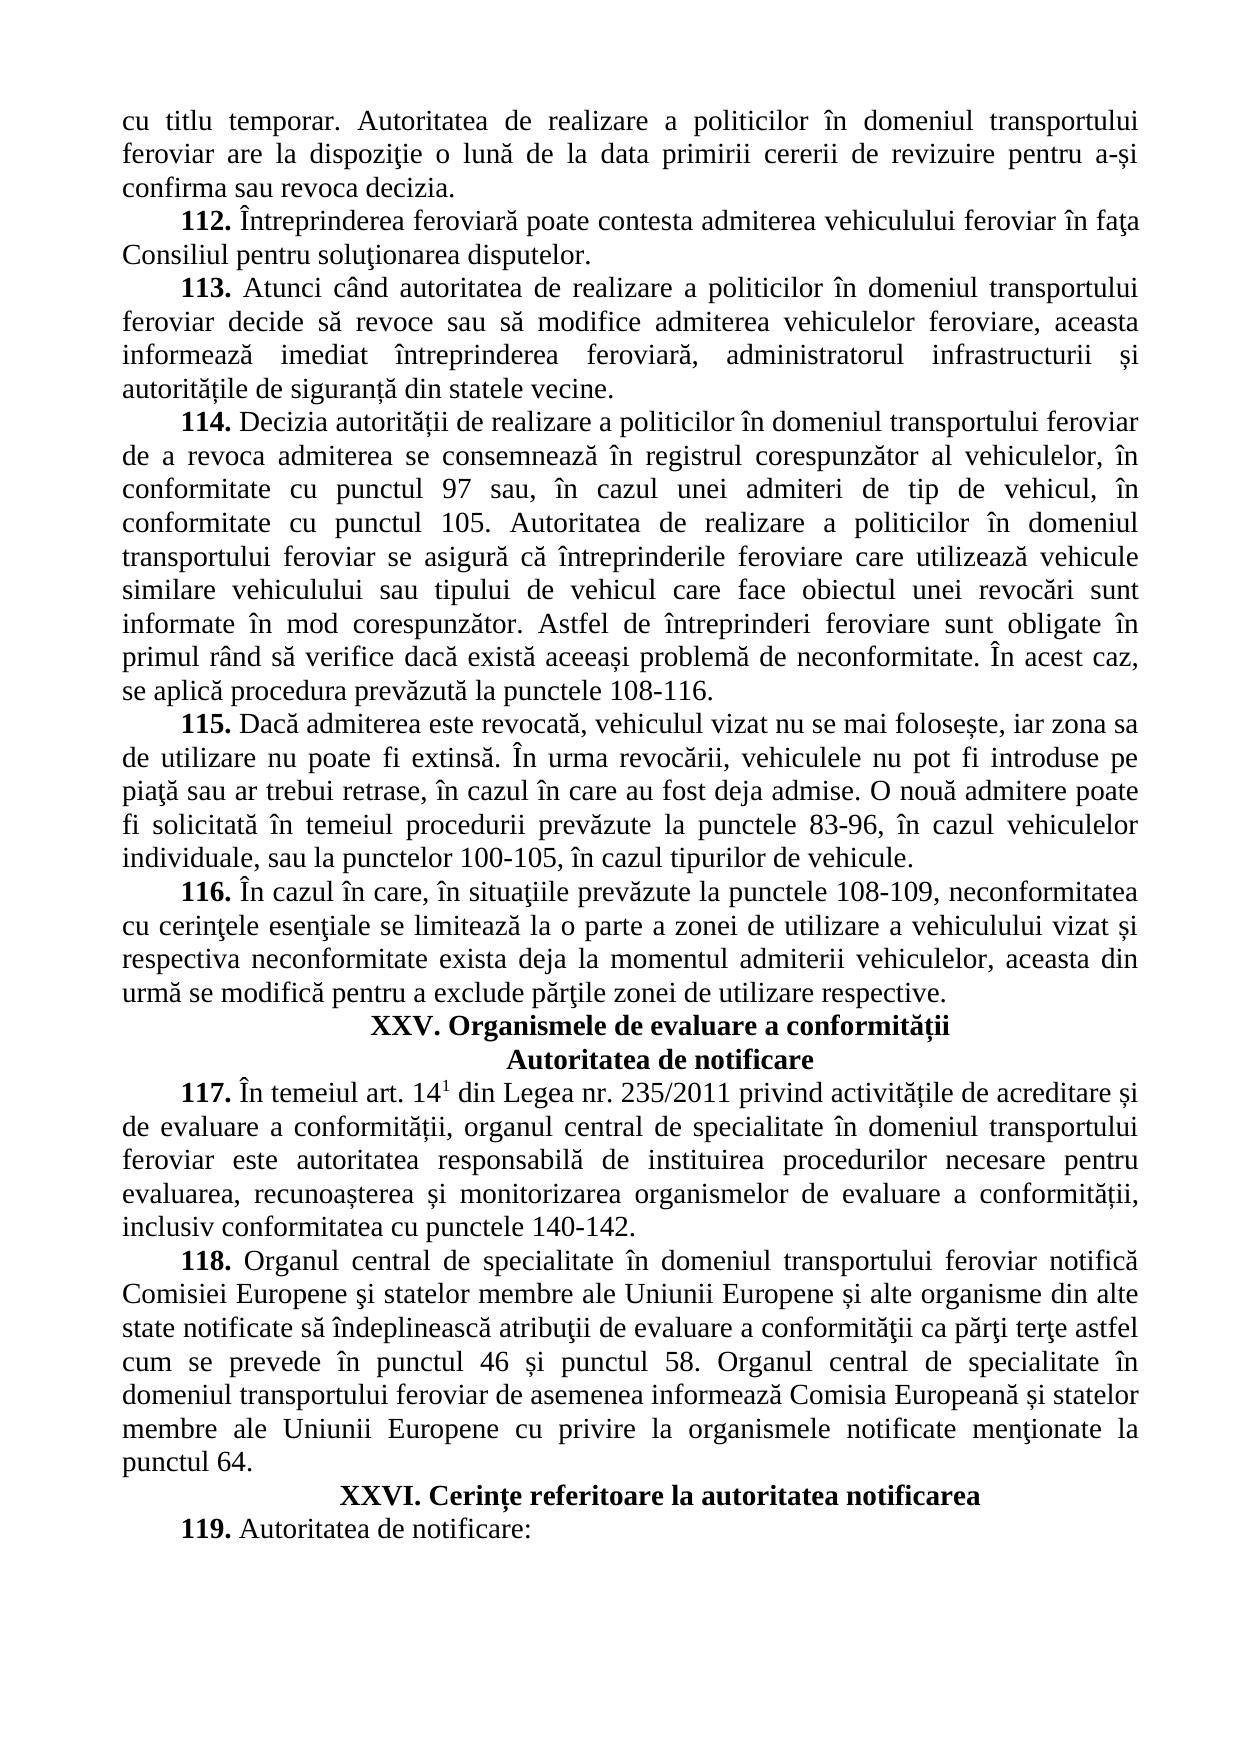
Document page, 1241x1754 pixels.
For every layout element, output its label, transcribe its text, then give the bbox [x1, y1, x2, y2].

text 119. Autoritatea de notificare: [122, 1511, 1140, 1545]
text 113. Atunci când autoritatea de realizare a politicilor în domeniul transportului feroviar decide să revoce sau să modifice admiterea vehiculelor feroviare, aceasta informează imediat întreprinderea feroviară, administratorul infrastructurii și autoritățile de siguranță din statele vecine. [122, 270, 1140, 404]
text 116. În cazul în care, în situaţiile prevăzute la punctele 108-109, neconformitatea cu cerinţele esenţiale se limitează la o parte a zonei de utilizare a vehiculului vizat și respectiva neconformitate exista deja la momentul admiterii vehiculelor, aceasta din urmă se modifică pentru a exclude părţile zonei de utilizare respective. [122, 874, 1140, 1008]
text 117. În temeiul art. 141 din Legea nr. 235/2011 privind activitățile de acreditare și de evaluare a conformității, organul central de specialitate în domeniul transportului feroviar este autoritatea responsabilă de instituirea procedurilor necesare pentru evaluarea, recunoașterea și monitorizarea organismelor de evaluare a conformității, inclusiv conformitatea cu punctele 140-142. [122, 1075, 1140, 1243]
text Autoritatea de notificare [122, 1042, 1140, 1075]
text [122, 103, 1140, 203]
text XXVI. Cerințe referitoare la autoritatea notificarea [122, 1478, 1140, 1511]
text 118. Organul central de specialitate în domeniul transportului feroviar notifică Comisiei Europene şi statelor membre ale Uniunii Europene și alte organisme din alte state notificate să îndeplinească atribuţii de evaluare a conformităţii ca părţi terţe astfel cum se prevede în punctul 46 și punctul 58. Organul central de specialitate în domeniul transportului feroviar de asemenea informează Comisia Europeană și statelor membre ale Uniunii Europene cu privire la organismele notificate menţionate la punctul 64. [122, 1243, 1140, 1478]
text XXV. Organismele de evaluare a conformității [122, 1008, 1140, 1042]
text 115. Dacă admiterea este revocată, vehiculul vizat nu se mai folosește, iar zona sa de utilizare nu poate fi extinsă. În urma revocării, vehiculele nu pot fi introduse pe piaţă sau ar trebui retrase, în cazul în care au fost deja admise. O nouă admitere poate fi solicitată în temeiul procedurii prevăzute la punctele 83-96, în cazul vehiculelor individuale, sau la punctelor 100-105, în cazul tipurilor de vehicule. [122, 706, 1140, 874]
text 112. Întreprinderea feroviară poate contesta admiterea vehiculului feroviar în faţa Consiliul pentru soluţionarea disputelor. [122, 203, 1140, 270]
text 114. Decizia autorității de realizare a politicilor în domeniul transportului feroviar de a revoca admiterea se consemnează în registrul corespunzător al vehiculelor, în conformitate cu punctul 97 sau, în cazul unei admiteri de tip de vehicul, în conformitate cu punctul 105. Autoritatea de realizare a politicilor în domeniul transportului feroviar se asigură că întreprinderile feroviare care utilizează vehicule similare vehiculului sau tipului de vehicul care face obiectul unei revocări sunt informate în mod corespunzător. Astfel de întreprinderi feroviare sunt obligate în primul rând să verifice dacă există aceeași problemă de neconformitate. În acest caz, se aplică procedura prevăzută la punctele 108-116. [122, 404, 1140, 706]
